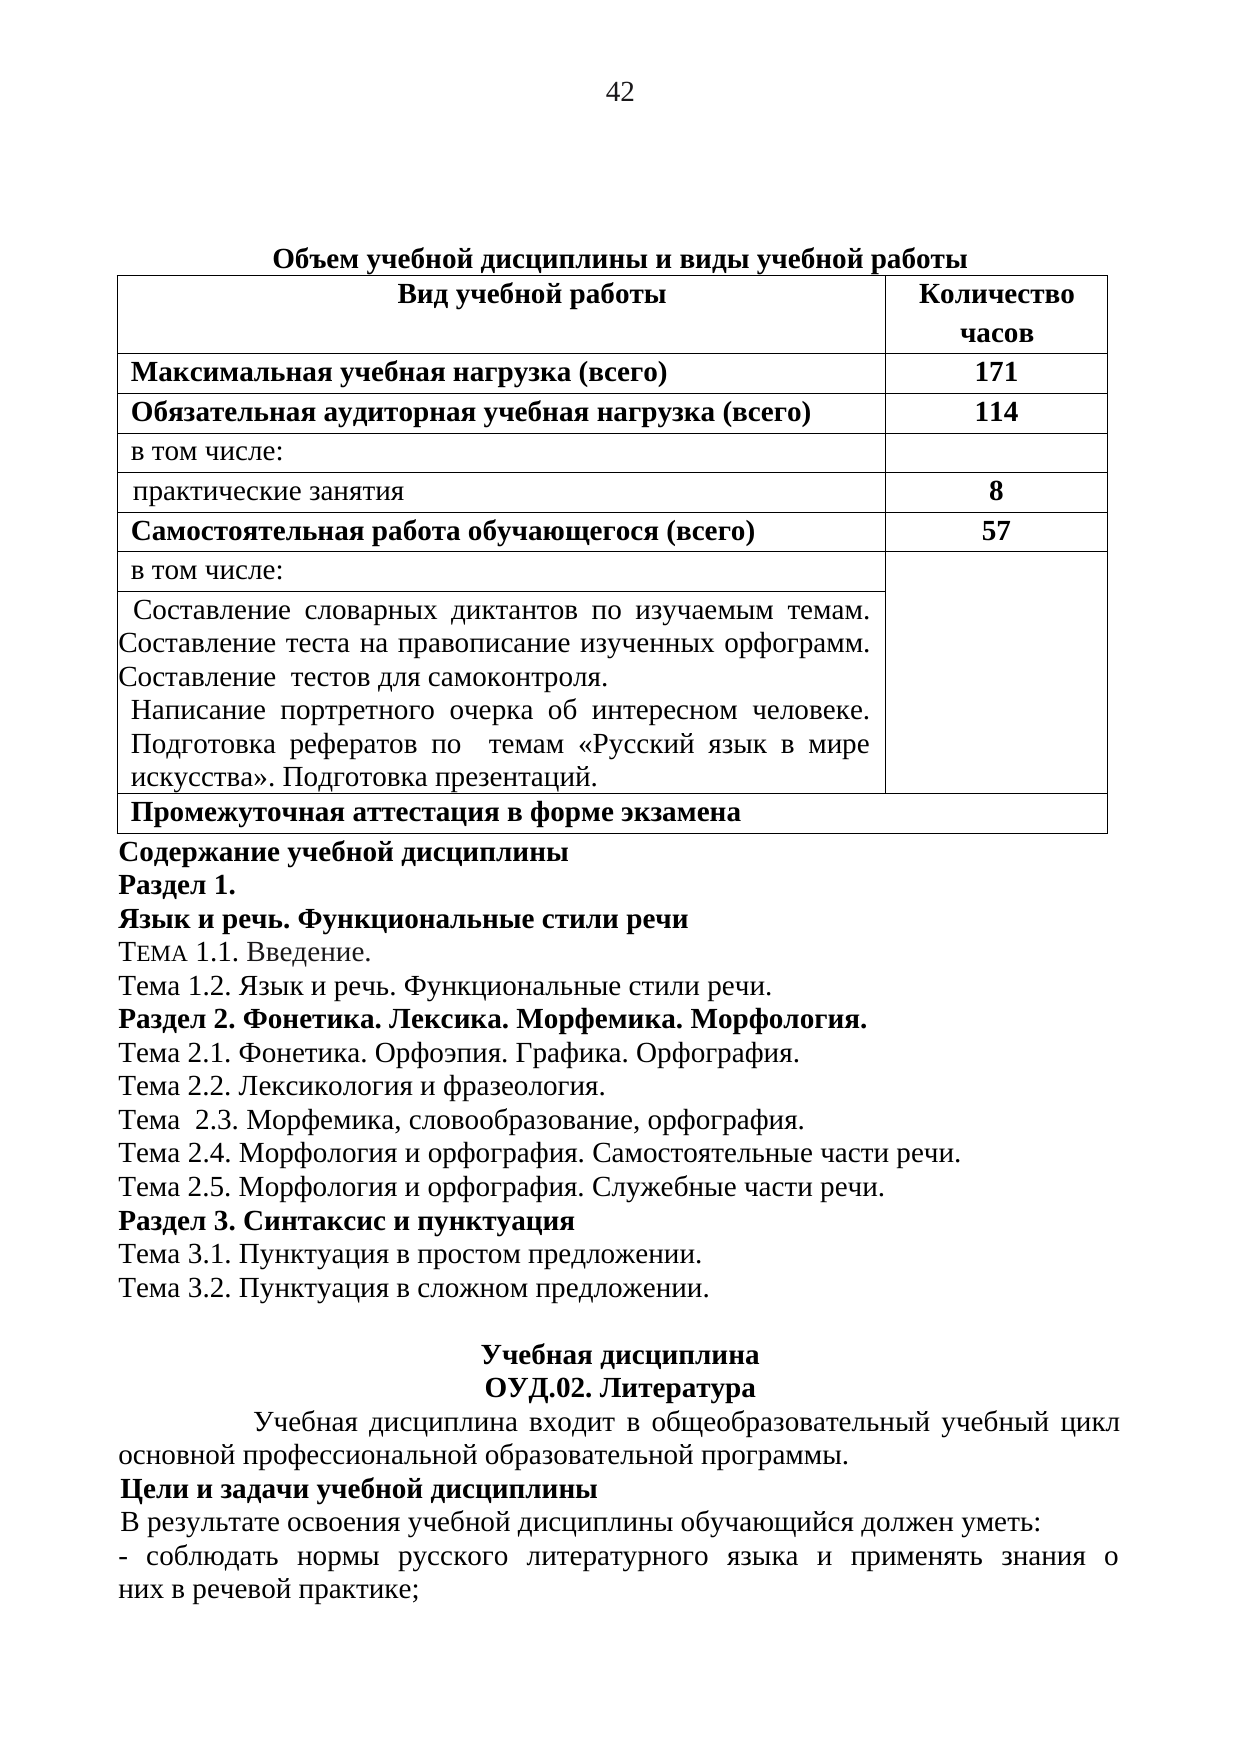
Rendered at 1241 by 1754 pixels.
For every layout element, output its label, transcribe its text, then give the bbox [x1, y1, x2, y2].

table_cell в том числе: [118, 552, 885, 591]
table_cell 171 [886, 354, 1107, 393]
text Тема 2.3. Морфемика, словообразование, орфография. [118, 1102, 1122, 1136]
table_cell [886, 434, 1107, 472]
table_cell Промежуточная аттестация в форме экзамена [118, 794, 1107, 833]
table_cell Самостоятельная работа обучающегося (всего) [118, 513, 885, 551]
text Учебная дисциплина входит в общеобразовательный учебный цикл основной профессиональной образовательной программы. [118, 1404, 1122, 1471]
table_cell 114 [886, 394, 1107, 432]
table_cell 57 [886, 513, 1107, 551]
text Раздел 2. Фонетика. Лексика. Морфемика. Морфология. [118, 1001, 1122, 1035]
table_header Количество часов [886, 276, 1107, 353]
table_cell 8 [886, 473, 1107, 512]
text - соблюдать нормы русского литературного языка и применять знания о них в речевой практике; [118, 1538, 1120, 1605]
table_header Вид учебной работы [118, 276, 885, 353]
text Тема 1.1. Введение. [118, 934, 1122, 968]
text Цели и задачи учебной дисциплины [120, 1471, 1120, 1504]
table_cell Максимальная учебная нагрузка (всего) [118, 354, 885, 393]
table_cell Обязательная аудиторная учебная нагрузка (всего) [118, 394, 885, 432]
text Раздел 1. [118, 867, 1122, 901]
text Тема 1.2. Язык и речь. Функциональные стили речи. [118, 968, 1122, 1001]
table_cell практические занятия [118, 473, 885, 512]
text Тема 3.1. Пунктуация в простом предложении. [118, 1236, 1122, 1270]
table_cell в том числе: [118, 434, 885, 472]
text Тема 2.2. Лексикология и фразеология. [118, 1068, 1122, 1102]
text В результате освоения учебной дисциплины обучающийся должен уметь: [120, 1504, 1120, 1538]
text Содержание учебной дисциплины [118, 834, 1122, 867]
text ОУД.02. Литература [118, 1370, 1122, 1404]
text Тема 3.2. Пунктуация в сложном предложении. [118, 1270, 1122, 1303]
text Тема 2.5. Морфология и орфография. Служебные части речи. [118, 1169, 1122, 1203]
text Тема 2.4. Морфология и орфография. Самостоятельные части речи. [118, 1136, 1122, 1169]
text Тема 2.1. Фонетика. Орфоэпия. Графика. Орфография. [118, 1035, 1122, 1068]
table_cell Составление словарных диктантов по изучаемым темам. Составление теста на правописание изученных орфограмм. Составление тестов для самоконтроля. Написание портретного очерка об интересном человеке. Подготовка рефератов по темам «Русский язык в мире искусства». Подготовка презентаций. [118, 592, 885, 793]
text Учебная дисциплина [118, 1337, 1122, 1370]
text Язык и речь. Функциональные стили речи [118, 901, 1122, 934]
text Раздел 3. Синтаксис и пунктуация [118, 1203, 1122, 1236]
table_cell [886, 552, 1107, 793]
text Объем учебной дисциплины и виды учебной работы [118, 242, 1122, 275]
